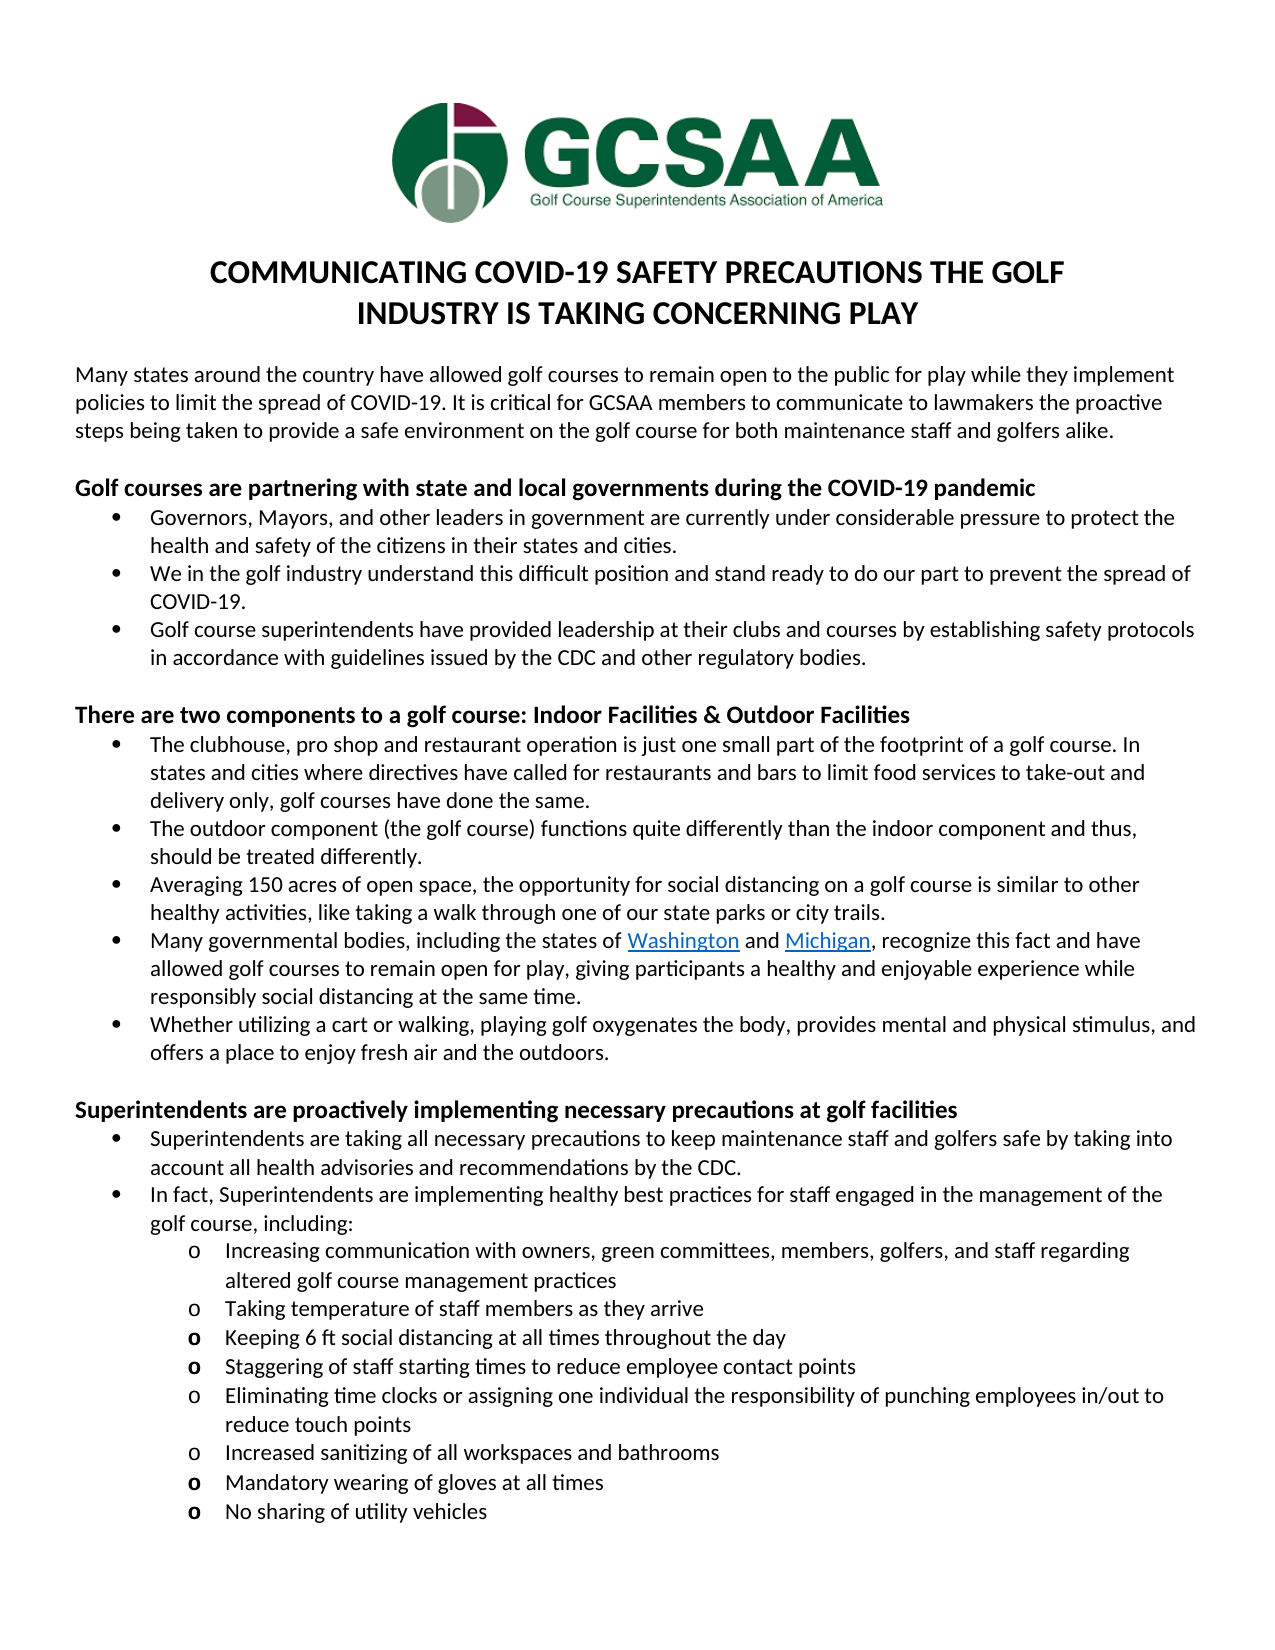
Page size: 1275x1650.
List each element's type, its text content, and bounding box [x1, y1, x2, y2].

list Superintendents are taking all necessary precautions to keep maintenance staff and golfers safe by taking into account all health advisories and recommendations by the CDC. [112, 1124, 1200, 1181]
picture [392, 103, 883, 223]
text There are two components to a golf course: Indoor Facilities & Outdoor Facilities [75, 699, 1200, 730]
list The outdoor component (the golf course) functions quite differently than the indoor component and thus, should be treated differently. [112, 814, 1200, 870]
list Golf course superintendents have provided leadership at their clubs and courses by establishing safety protocols in accordance with guidelines issued by the CDC and other regulatory bodies. [112, 615, 1200, 671]
list Increasing communication with owners, green committees, members, golfers, and staff regarding altered golf course management practices [187, 1237, 1200, 1294]
list No sharing of utility vehicles [187, 1497, 1200, 1526]
list The clubhouse, pro shop and restaurant operation is just one small part of the footprint of a golf course. In states and cities where directives have called for restaurants and bars to limit food services to take-out and delivery only, golf courses have done the same. [112, 730, 1200, 814]
list Many governmental bodies, including the states of Washington and Michigan, recognize this fact and have allowed golf courses to remain open for play, giving participants a healthy and enjoyable experience while responsibly social distancing at the same time. [112, 926, 1200, 1010]
list Staggering of staff starting times to reduce employee contact points [187, 1352, 1200, 1381]
list Taking temperature of staff members as they arrive [187, 1294, 1200, 1323]
list Governors, Mayors, and other leaders in government are currently under considerable pressure to protect the health and safety of the citizens in their states and cities. [112, 503, 1200, 559]
list Mandatory wearing of gloves at all times [187, 1468, 1200, 1497]
list Keeping 6 ft social distancing at all times throughout the day [187, 1323, 1200, 1352]
text INDUSTRY IS TAKING CONCERNING PLAY [75, 292, 1200, 332]
text Many states around the country have allowed golf courses to remain open to the public for play while they implement policies to limit the spread of COVID-19. It is critical for GCSAA members to communicate to lawmakers the proactive steps being taken to provide a safe environment on the golf course for both maintenance staff and golfers alike. [75, 361, 1200, 444]
list Eliminating time clocks or assigning one individual the responsibility of punching employees in/out to reduce touch points [187, 1381, 1200, 1438]
list Averaging 150 acres of open space, the opportunity for social distancing on a golf course is similar to other healthy activities, like taking a walk through one of our state parks or city trails. [112, 870, 1200, 926]
text Golf courses are partnering with state and local governments during the COVID-19 pandemic [75, 473, 1200, 503]
list We in the golf industry understand this difficult position and stand ready to do our part to prevent the spread of COVID-19. [112, 559, 1200, 615]
text Superintendents are proactively implementing necessary precautions at golf facilities [75, 1094, 1200, 1124]
list In fact, Superintendents are implementing healthy best practices for staff engaged in the management of the golf course, including: [112, 1181, 1200, 1237]
list Whether utilizing a cart or walking, playing golf oxygenates the body, provides mental and physical stimulus, and offers a place to enjoy fresh air and the outdoors. [112, 1010, 1200, 1066]
list Increased sanitizing of all workspaces and bathrooms [187, 1438, 1200, 1468]
text COMMUNICATING COVID-19 SAFETY PRECAUTIONS THE GOLF [75, 251, 1200, 292]
